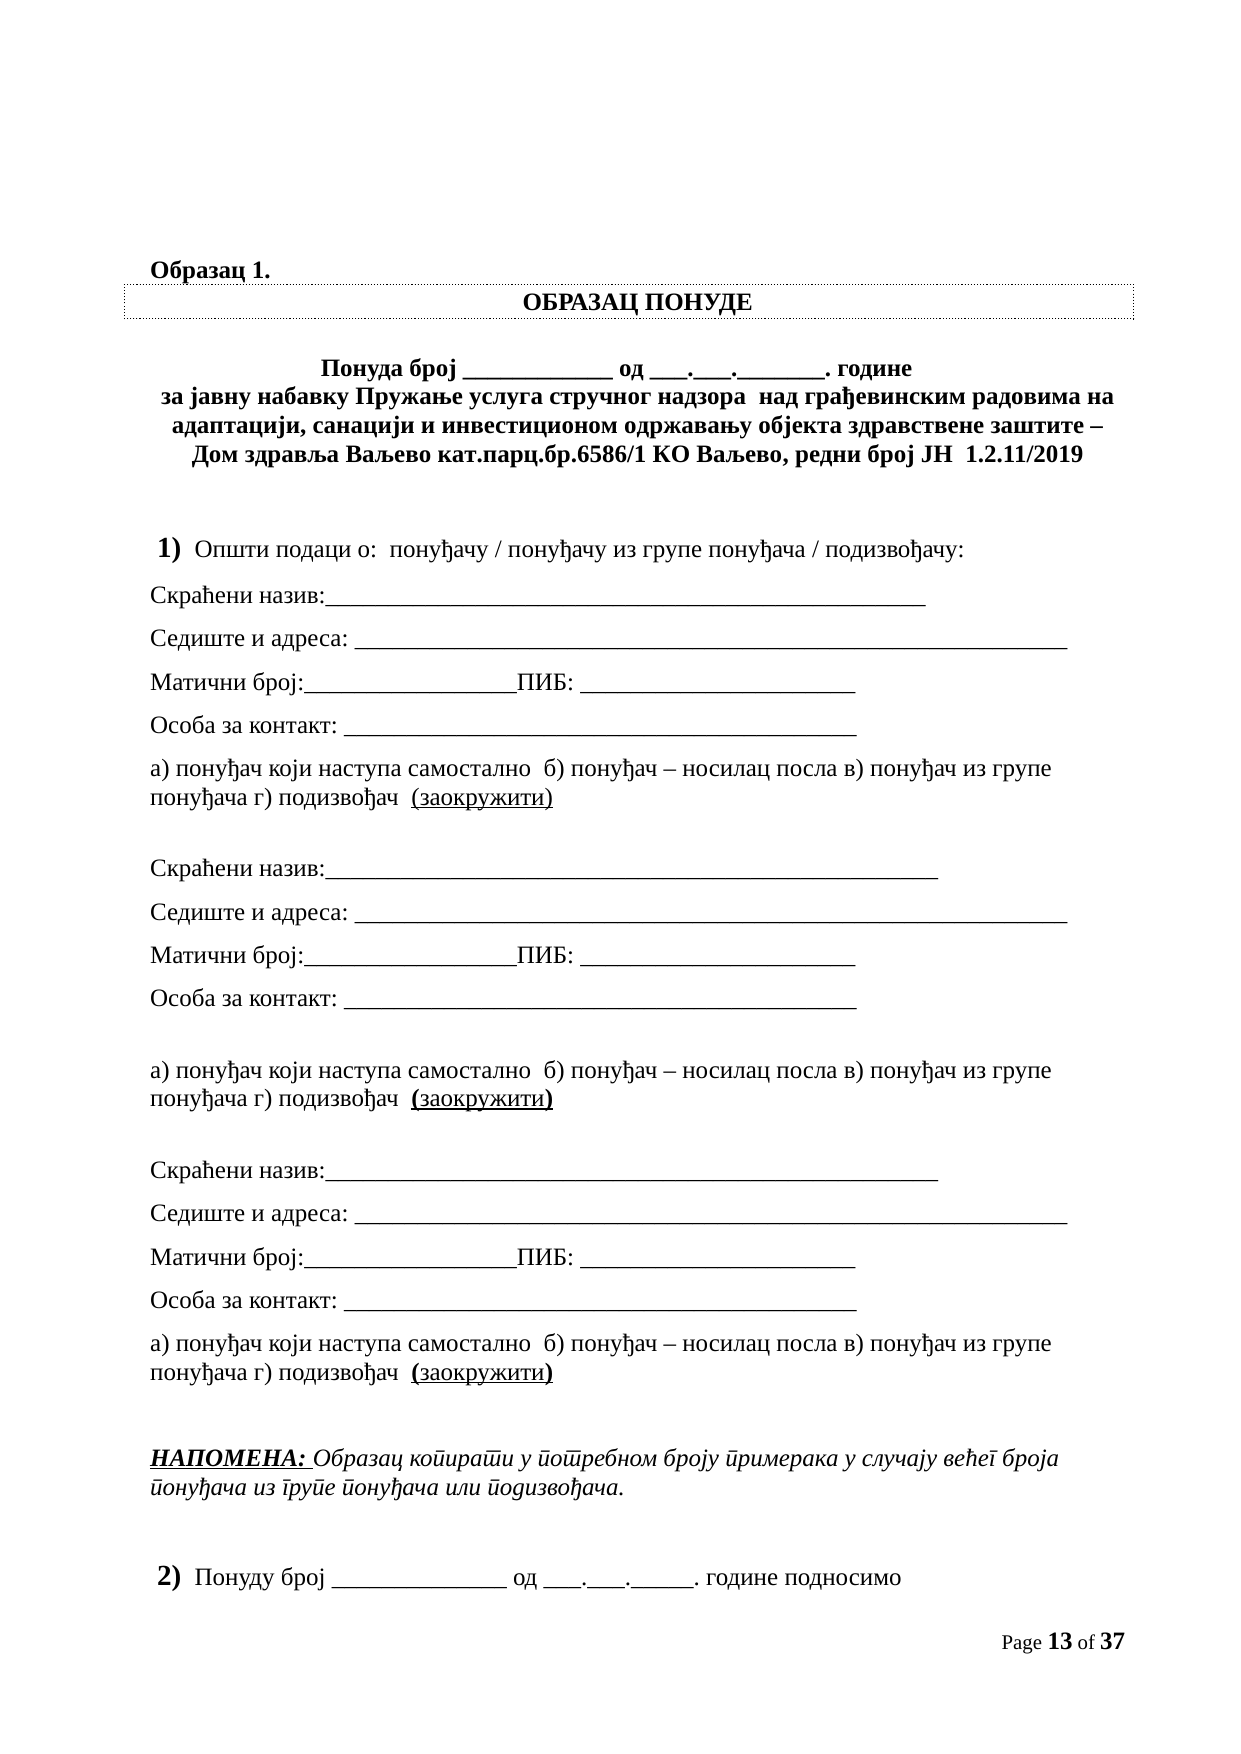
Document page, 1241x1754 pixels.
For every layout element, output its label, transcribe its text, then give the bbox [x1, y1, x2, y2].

text Особа за контакт: _________________________________________ [150, 983, 1083, 1012]
text за јавну набавку Пружање услуга стручног надзора над грађевинским радовима на адаптацији, санацији и инвестиционом одржавању објекта здравствене заштите – Дом здравља Ваљево кат.парц.бр.6586/1 КО Ваљево, редни број ЈН 1.2.11/2019 [150, 381, 1125, 468]
text Седиште и адреса: _________________________________________________________ [150, 897, 1083, 925]
text Скраћени назив:_________________________________________________ [150, 1155, 1083, 1184]
text ОБРАЗАЦ ПОНУДЕ [124, 284, 1134, 319]
text НАПОМЕНА: Образац копирати у потребном броју примерака у случају већег броја понуђача из групе понуђача или подизвођача. [150, 1443, 1083, 1500]
text Понуда број ____________ од ___.___._______. године [150, 353, 1083, 381]
text Образац 1. [150, 255, 1125, 284]
text Особа за контакт: _________________________________________ [150, 1285, 1083, 1313]
text а) понуђач који наступа самостално б) понуђач – носилац посла в) понуђач из групе понуђача г) подизвођач (заокружити) [150, 753, 1083, 810]
text Скраћени назив:_________________________________________________ [150, 853, 1083, 882]
text Седиште и адреса: _________________________________________________________ [150, 623, 1083, 652]
text Матични број:_________________ПИБ: ______________________ [150, 1242, 1083, 1270]
text Особа за контакт: _________________________________________ [150, 710, 1083, 738]
text Седиште и адреса: _________________________________________________________ [150, 1198, 1083, 1227]
list Понуду број ______________ од ___.___._____. године подносимо [157, 1558, 1125, 1591]
text Скраћени назив:________________________________________________ [150, 580, 1083, 609]
text а) понуђач који наступа самостално б) понуђач – носилац посла в) понуђач из групе понуђача г) подизвођач (заокружити) [150, 1328, 1083, 1385]
list Општи подаци о: понуђачу / понуђачу из групе понуђача / подизвођачу: [157, 530, 1083, 563]
text а) понуђач који наступа самостално б) понуђач – носилац посла в) понуђач из групе понуђача г) подизвођач (заокружити) [150, 1055, 1083, 1112]
text Матични број:_________________ПИБ: ______________________ [150, 940, 1083, 968]
text Матични број:_________________ПИБ: ______________________ [150, 667, 1083, 695]
